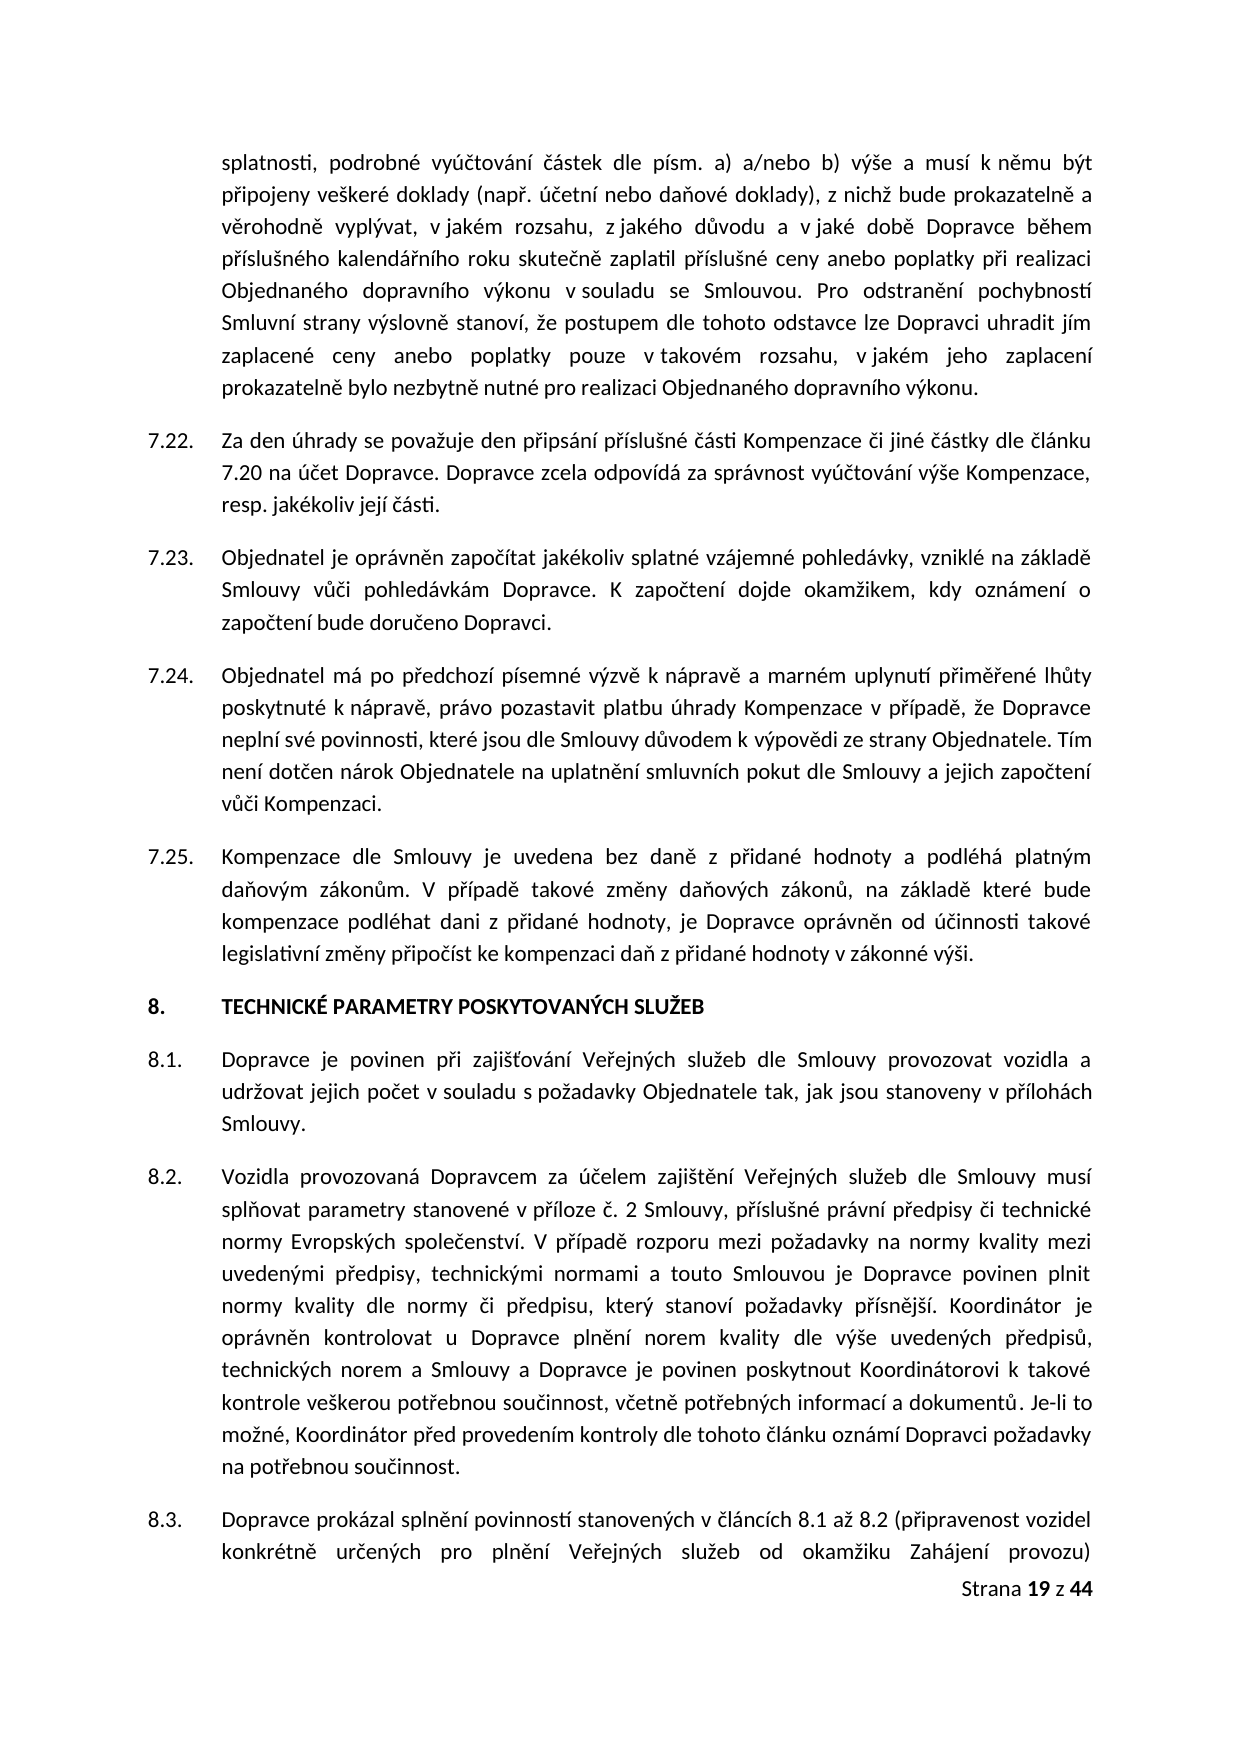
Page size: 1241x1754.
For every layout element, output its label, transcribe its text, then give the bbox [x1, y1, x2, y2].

list Objednatel je oprávněn započítat jakékoliv splatné vzájemné pohledávky, vzniklé na základě Smlouvy vůči pohledávkám Dopravce. K započtení dojde okamžikem, kdy oznámení o započtení bude doručeno Dopravci. [148, 543, 1093, 636]
list Objednatel má po předchozí písemné výzvě k nápravě a marném uplynutí přiměřené lhůty poskytnuté k nápravě, právo pozastavit platbu úhrady Kompenzace v případě, že Dopravce neplní své povinnosti, které jsou dle Smlouvy důvodem k výpovědi ze strany Objednatele. Tím není dotčen nárok Objednatele na uplatnění smluvních pokut dle Smlouvy a jejich započtení vůči Kompenzaci. [148, 661, 1093, 817]
list TECHNICKÉ PARAMETRY poskytovaných služeb [148, 992, 1093, 1020]
list Vozidla provozovaná Dopravcem za účelem zajištění Veřejných služeb dle Smlouvy musí splňovat parametry stanovené v příloze č. 2 Smlouvy, příslušné právní předpisy či technické normy Evropských společenství. V případě rozporu mezi požadavky na normy kvality mezi uvedenými předpisy, technickými normami a touto Smlouvou je Dopravce povinen plnit normy kvality dle normy či předpisu, který stanoví požadavky přísnější. Koordinátor je oprávněn kontrolovat u Dopravce plnění norem kvality dle výše uvedených předpisů, technických norem a Smlouvy a Dopravce je povinen poskytnout Koordinátorovi k takové kontrole veškerou potřebnou součinnost, včetně potřebných informací a dokumentů. Je-li to možné, Koordinátor před provedením kontroly dle tohoto článku oznámí Dopravci požadavky na potřebnou součinnost. [148, 1162, 1093, 1480]
list Za den úhrady se považuje den připsání příslušné části Kompenzace či jiné částky dle článku 7.20 na účet Dopravce. Dopravce zcela odpovídá za správnost vyúčtování výše Kompenzace, resp. jakékoliv její části. [148, 426, 1093, 518]
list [148, 1505, 1093, 1565]
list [148, 148, 1093, 401]
list Kompenzace dle Smlouvy je uvedena bez daně z přidané hodnoty a podléhá platným daňovým zákonům. V případě takové změny daňových zákonů, na základě které bude kompenzace podléhat dani z přidané hodnoty, je Dopravce oprávněn od účinnosti takové legislativní změny připočíst ke kompenzaci daň z přidané hodnoty v zákonné výši. [148, 842, 1093, 967]
list Dopravce je povinen při zajišťování Veřejných služeb dle Smlouvy provozovat vozidla a udržovat jejich počet v souladu s požadavky Objednatele tak, jak jsou stanoveny v přílohách Smlouvy. [148, 1045, 1093, 1137]
